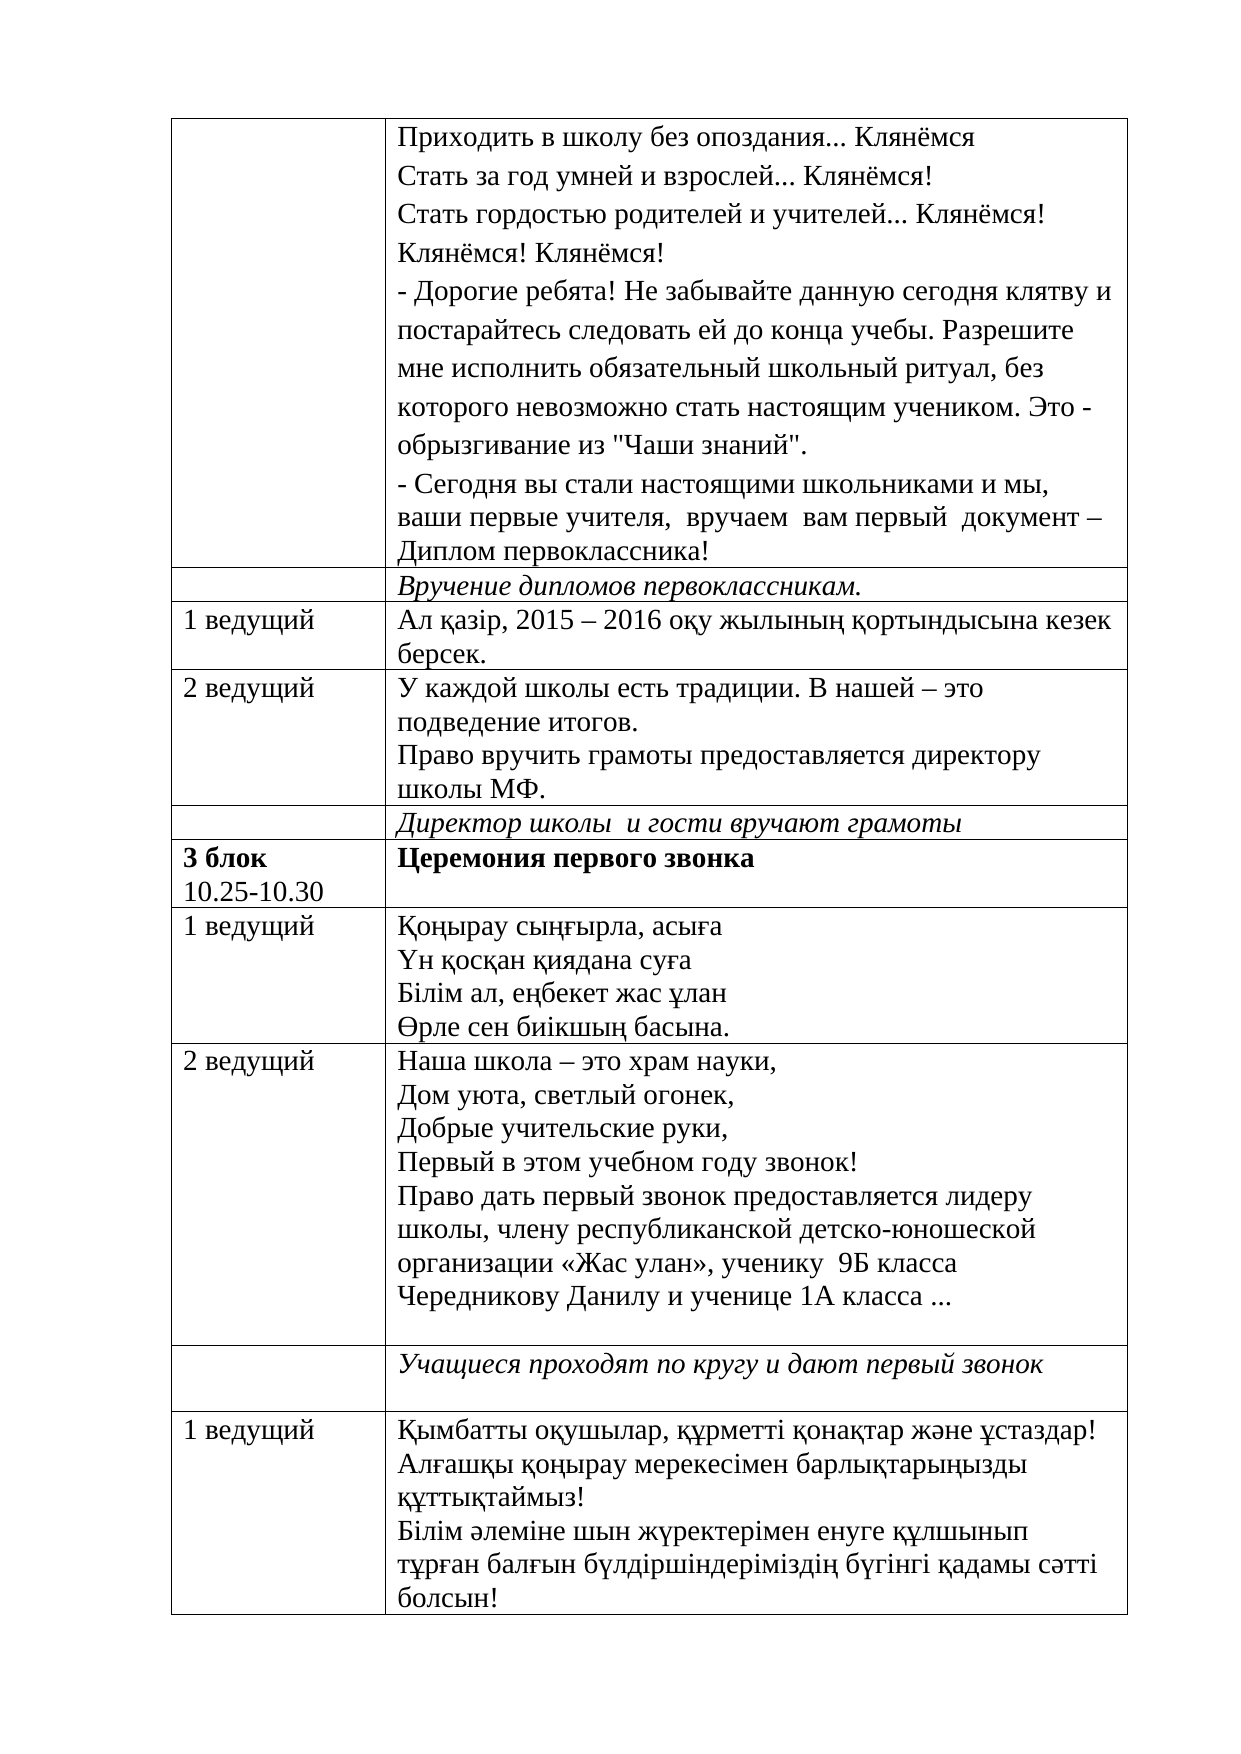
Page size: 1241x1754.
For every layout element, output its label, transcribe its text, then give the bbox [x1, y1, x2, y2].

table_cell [386, 1412, 1127, 1613]
table_cell Наша школа – это храм науки, Дом уюта, светлый огонек, Добрые учительские руки, Первый в этом учебном году звонок! Право дать первый звонок предоставляется лидеру школы, члену республиканской детско-юношеской организации «Жас улан», ученику 9Б класса Чередникову Данилу и ученице 1А класса ... [386, 1044, 1127, 1345]
table_cell 1 ведущий [172, 1412, 385, 1613]
table_cell [172, 1346, 385, 1411]
table_cell 2 ведущий [172, 670, 385, 804]
table_cell 1 ведущий [172, 602, 385, 669]
table_cell Вручение дипломов первоклассникам. [386, 568, 1127, 601]
table_cell Ал қазір, 2015 – 2016 оқу жылының қортындысына кезек берсек. [386, 602, 1127, 669]
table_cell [172, 119, 385, 567]
table_cell Церемония первого звонка [386, 840, 1127, 907]
table_cell [172, 806, 385, 839]
table_cell [172, 568, 385, 601]
table_cell Қоңырау сыңғырла, асыға Үн қосқан қиядана суға Білім ал, еңбекет жас ұлан Өрле сен биiкшың басына. [386, 908, 1127, 1042]
table_cell Директор школы и гости вручают грамоты [386, 806, 1127, 839]
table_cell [386, 119, 1127, 567]
table_cell 1 ведущий [172, 908, 385, 1042]
table_cell Учащиеся проходят по кругу и дают первый звонок [386, 1346, 1127, 1411]
table_cell 2 ведущий [172, 1044, 385, 1345]
table_cell У каждой школы есть традиции. В нашей – это подведение итогов. Право вручить грамоты предоставляется директору школы МФ. [386, 670, 1127, 804]
table_cell 3 блок 10.25-10.30 [172, 840, 385, 907]
